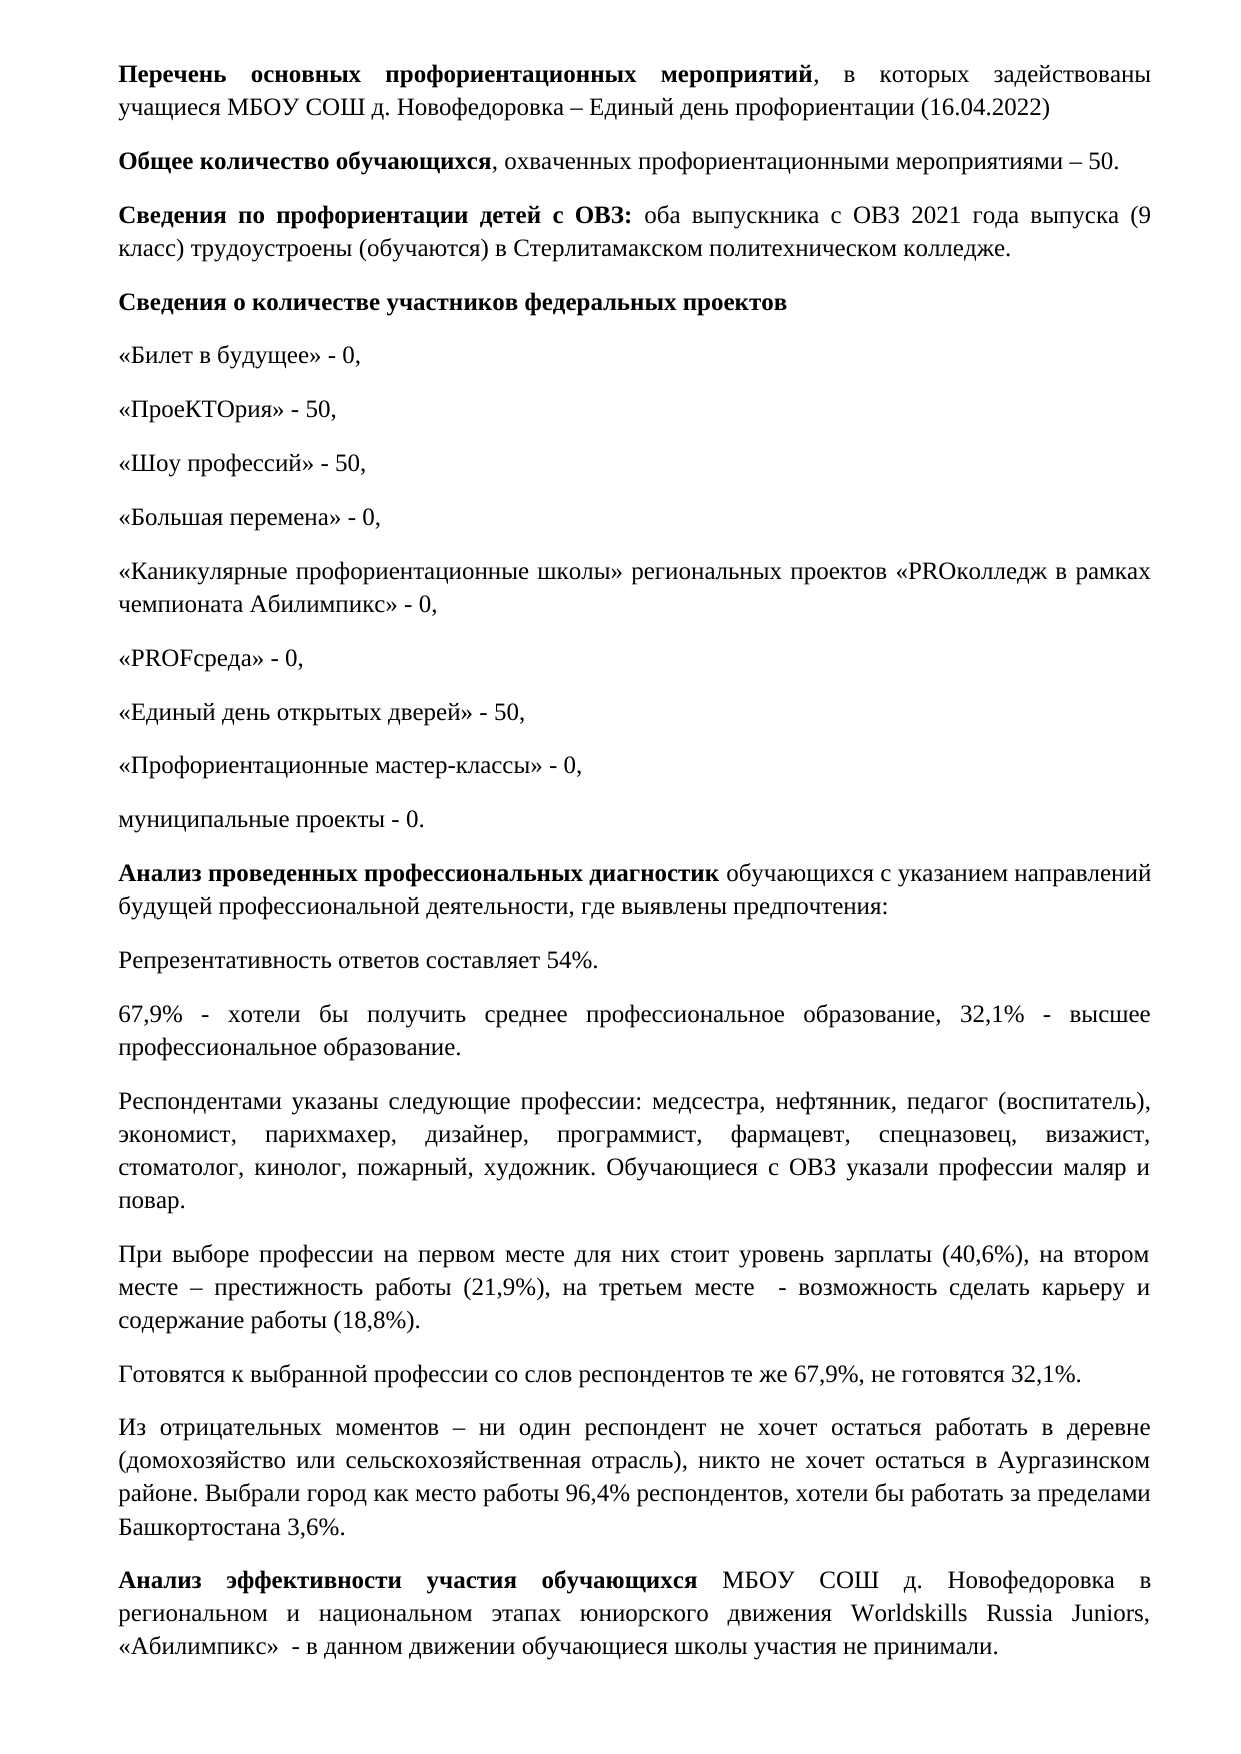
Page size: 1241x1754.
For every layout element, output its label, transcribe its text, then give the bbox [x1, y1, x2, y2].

text Готовятся к выбранной профессии со слов респондентов те же 67,9%, не готовятся 32,1%. [118, 1359, 1152, 1387]
text муниципальные проекты - 0. [118, 804, 1152, 833]
text При выборе профессии на первом месте для них стоит уровень зарплаты (40,6%), на втором месте – престижность работы (21,9%), на третьем месте - возможность сделать карьеру и содержание работы (18,8%). [118, 1239, 1152, 1333]
text «Большая перемена» - 0, [118, 502, 1152, 531]
text «Каникулярные профориентационные школы» региональных проектов «PROколледж в рамках чемпионата Абилимпикс» - 0, [118, 556, 1152, 618]
text Анализ эффективности участия обучающихся МБОУ СОШ д. Новофедоровка в региональном и национальном этапах юниорского движения Worldskills Russia Juniors, «Абилимпикс» - в данном движении обучающиеся школы участия не принимали. [118, 1565, 1152, 1660]
text Сведения о количестве участников федеральных проектов [118, 287, 1152, 315]
text Репрезентативность ответов составляет 54%. [118, 945, 1152, 974]
text Сведения по профориентации детей с ОВЗ: оба выпускника с ОВЗ 2021 года выпуска (9 класс) трудоустроены (обучаются) в Стерлитамакском политехническом колледже. [118, 200, 1152, 262]
text Анализ проведенных профессиональных диагностик обучающихся с указанием направлений будущей профессиональной деятельности, где выявлены предпочтения: [118, 858, 1152, 920]
text «Единый день открытых дверей» - 50, [118, 697, 1152, 725]
text Респондентами указаны следующие профессии: медсестра, нефтянник, педагог (воспитатель), экономист, парихмахер, дизайнер, программист, фармацевт, спецназовец, визажист, стоматолог, кинолог, пожарный, художник. Обучающиеся с ОВЗ указали профессии маляр и повар. [118, 1086, 1152, 1214]
text «ПроеКТОрия» - 50, [118, 394, 1152, 423]
text Перечень основных профориентационных мероприятий, в которых задействованы учащиеся МБОУ СОШ д. Новофедоровка – Единый день профориентации (16.04.2022) [118, 59, 1152, 121]
text «Профориентационные мастер-классы» - 0, [118, 751, 1152, 779]
text Из отрицательных моментов – ни один респондент не хочет остаться работать в деревне (домохозяйство или сельскохозяйственная отрасль), никто не хочет остаться в Аургазинском районе. Выбрали город как место работы 96,4% респондентов, хотели бы работать за пределами Башкортостана 3,6%. [118, 1412, 1152, 1540]
text «Билет в будущее» - 0, [118, 341, 1152, 369]
text Общее количество обучающихся, охваченных профориентационными мероприятиями – 50. [118, 146, 1152, 175]
text «Шоу профессий» - 50, [118, 448, 1152, 477]
text 67,9% - хотели бы получить среднее профессиональное образование, 32,1% - высшее профессиональное образование. [118, 999, 1152, 1061]
text «PROFсреда» - 0, [118, 643, 1152, 672]
